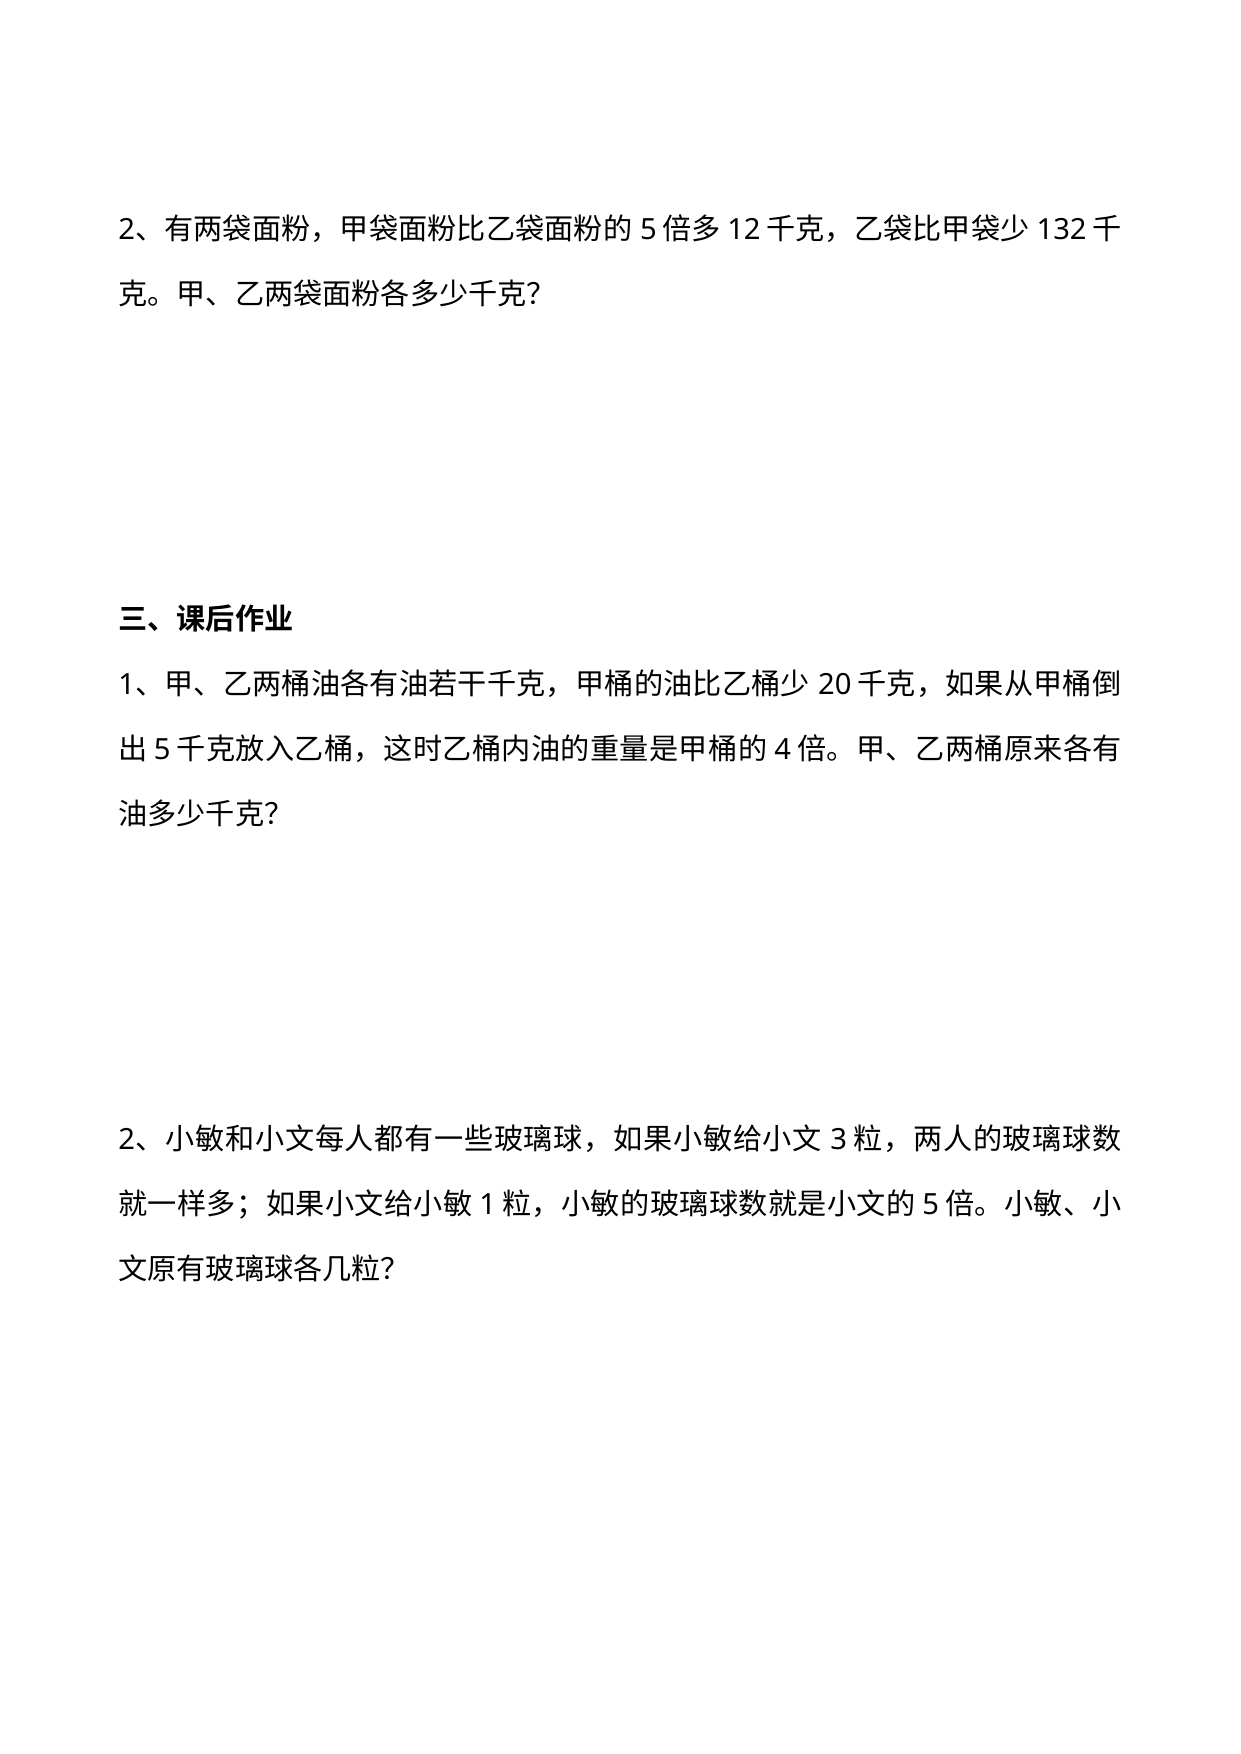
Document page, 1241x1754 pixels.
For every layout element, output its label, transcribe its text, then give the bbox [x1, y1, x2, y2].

text 2、小敏和小文每人都有一些玻璃球，如果小敏给小文3粒，两人的玻璃球数就一样多；如果小文给小敏1粒，小敏的玻璃球数就是小文的5倍。小敏、小文原有玻璃球各几粒？ [118, 1104, 1122, 1299]
text 1、甲、乙两桶油各有油若干千克，甲桶的油比乙桶少20千克，如果从甲桶倒出5千克放入乙桶，这时乙桶内油的重量是甲桶的4倍。甲、乙两桶原来各有油多少千克？ [118, 649, 1122, 844]
text 三、课后作业 [118, 584, 1122, 649]
text 2、有两袋面粉，甲袋面粉比乙袋面粉的5倍多12千克，乙袋比甲袋少132千克。甲、乙两袋面粉各多少千克？ [118, 194, 1122, 324]
